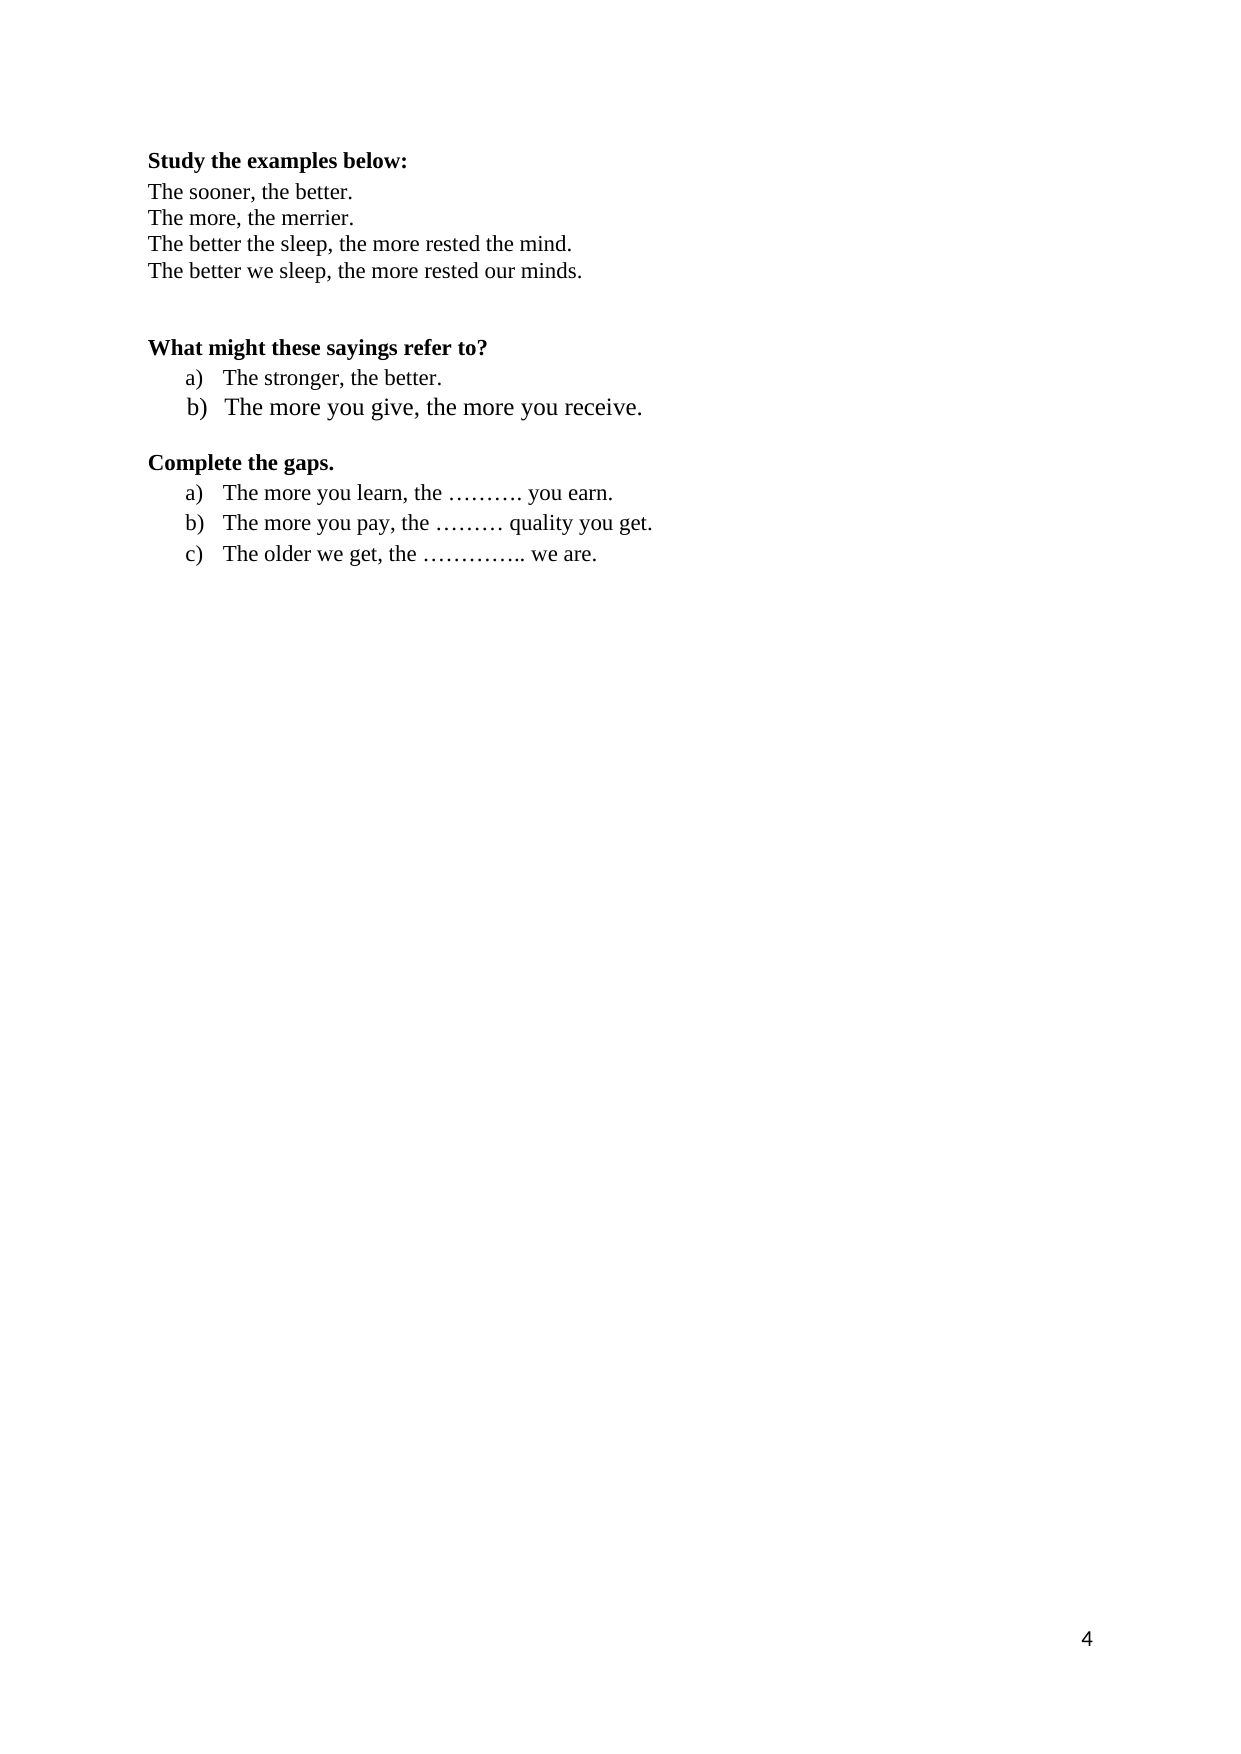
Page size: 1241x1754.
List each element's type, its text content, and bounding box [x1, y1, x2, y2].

text What might these sayings refer to? [148, 334, 1093, 361]
table_header The more you give, the more you receive. [148, 391, 688, 423]
list The more you learn, the ………. you earn. [185, 479, 1093, 506]
text The sooner, the better. [148, 178, 1093, 204]
list The stronger, the better. [185, 364, 1093, 391]
text Complete the gaps. [148, 449, 1093, 475]
text The more, the merrier. [148, 204, 1093, 231]
text The better we sleep, the more rested our minds. [148, 257, 1093, 283]
list The more you pay, the ……… quality you get. [185, 509, 1093, 536]
list The older we get, the ………….. we are. [185, 540, 1093, 566]
text Study the examples below: [148, 148, 1093, 174]
text The better the sleep, the more rested the mind. [148, 231, 1093, 257]
